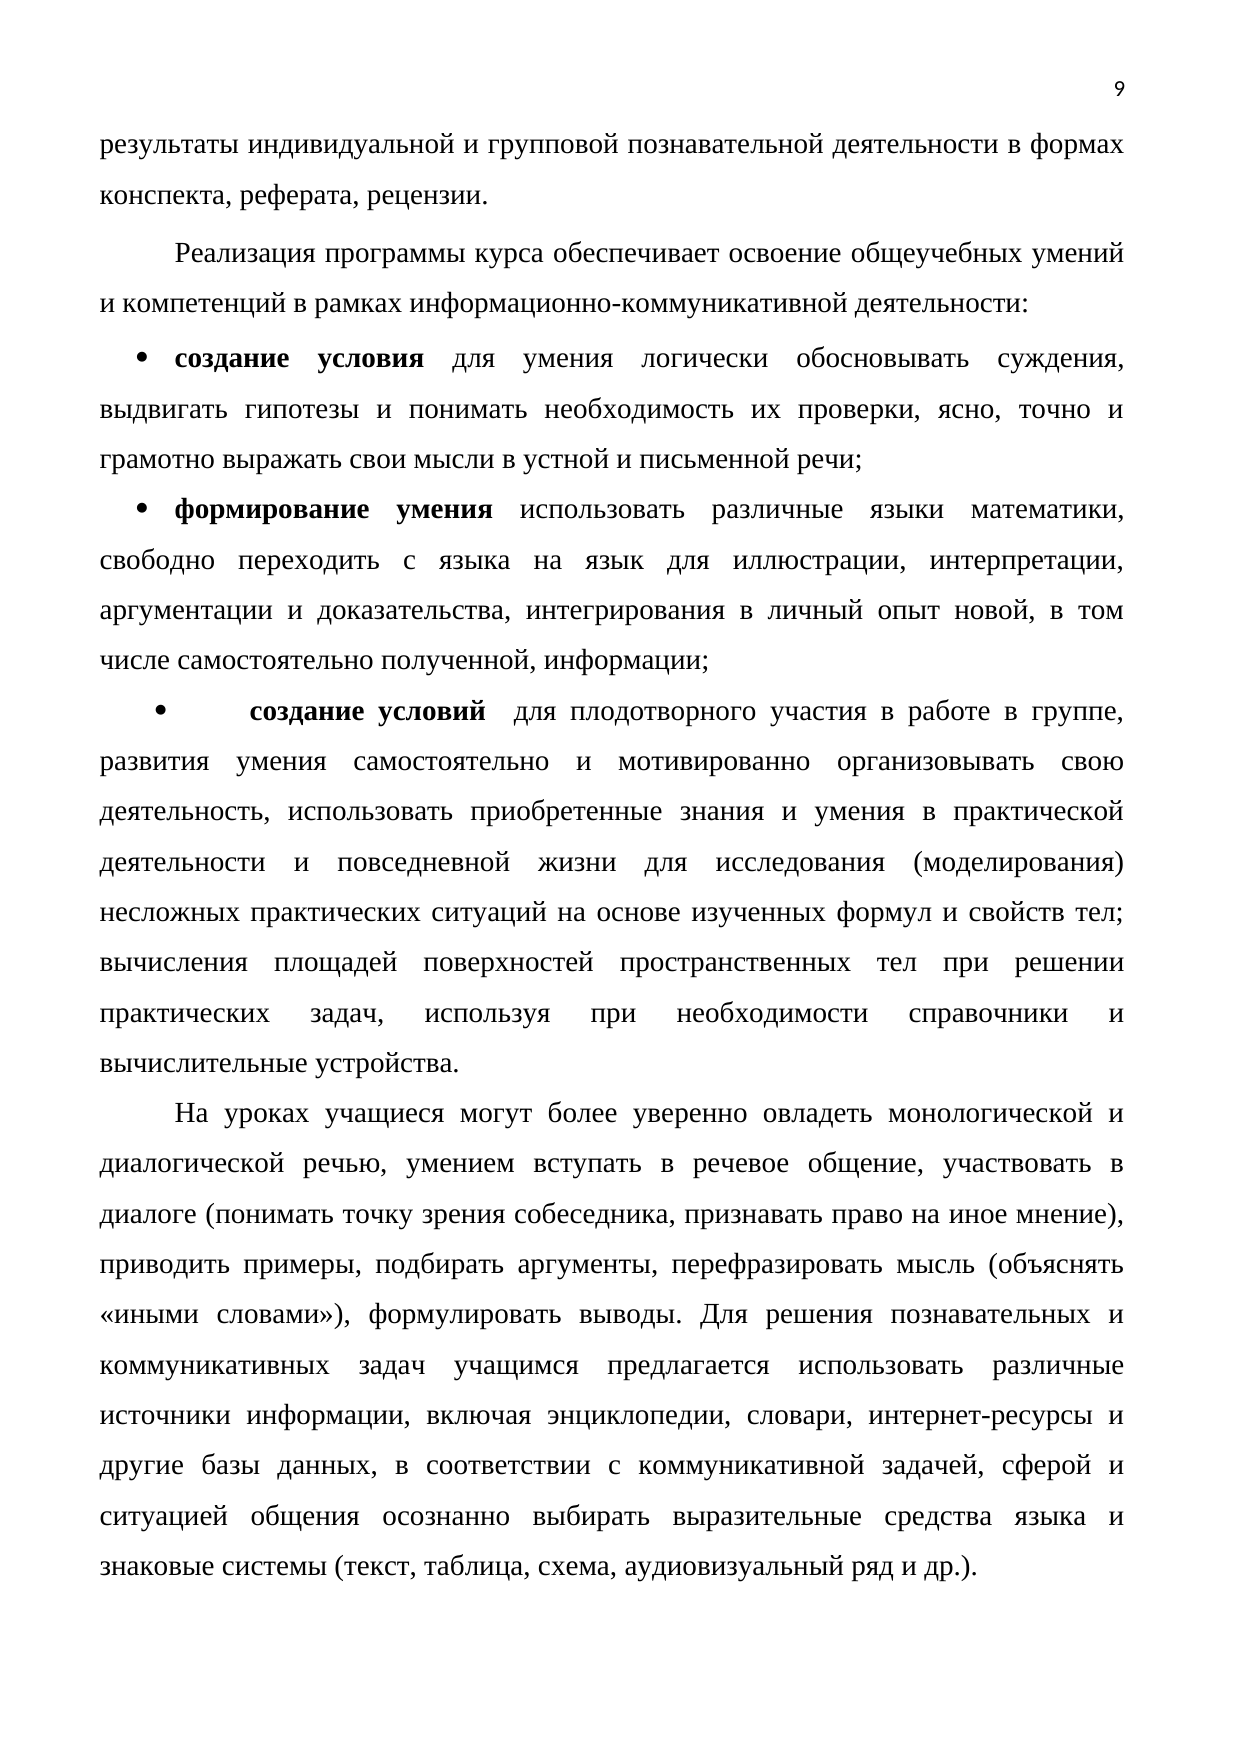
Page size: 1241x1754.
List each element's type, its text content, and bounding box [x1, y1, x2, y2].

list создание условий для плодотворного участия в работе в группе, развития умения самостоятельно и мотивированно организовывать свою деятельность, использовать приобретенные знания и умения в практической деятельности и повседневной жизни для исследования (моделирования) несложных практических ситуаций на основе изученных формул и свойств тел; вычисления площадей поверхностей пространственных тел при решении практических задач, используя при необходимости справочники и вычислительные устройства. [99, 693, 1125, 1078]
text На уроках учащиеся могут более уверенно овладеть монологической и диалогической речью, умением вступать в речевое общение, участвовать в диалоге (понимать точку зрения собеседника, признавать право на иное мнение), приводить примеры, подбирать аргументы, перефразировать мысль (объяснять «иными словами»), формулировать выводы. Для решения познавательных и коммуникативных задач учащимся предлагается использовать различные источники информации, включая энциклопедии, словари, интернет-ресурсы и другие базы данных, в соответствии с коммуникативной задачей, сферой и ситуацией общения осознанно выбирать выразительные средства языка и знаковые системы (текст, таблица, схема, аудиовизуальный ряд и др.). [99, 1095, 1125, 1582]
text Реализация программы курса обеспечивает освоение общеучебных умений и компетенций в рамках информационно-коммуникативной деятельности: [99, 235, 1125, 319]
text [99, 127, 1125, 210]
list формирование умения использовать различные языки математики, свободно переходить с языка на язык для иллюстрации, интерпретации, аргументации и доказательства, интегрирования в личный опыт новой, в том числе самостоятельно полученной, информации; [99, 491, 1125, 676]
list создание условия для умения логически обосновывать суждения, выдвигать гипотезы и понимать необходимость их проверки, ясно, точно и грамотно выражать свои мысли в устной и письменной речи; [99, 340, 1125, 474]
